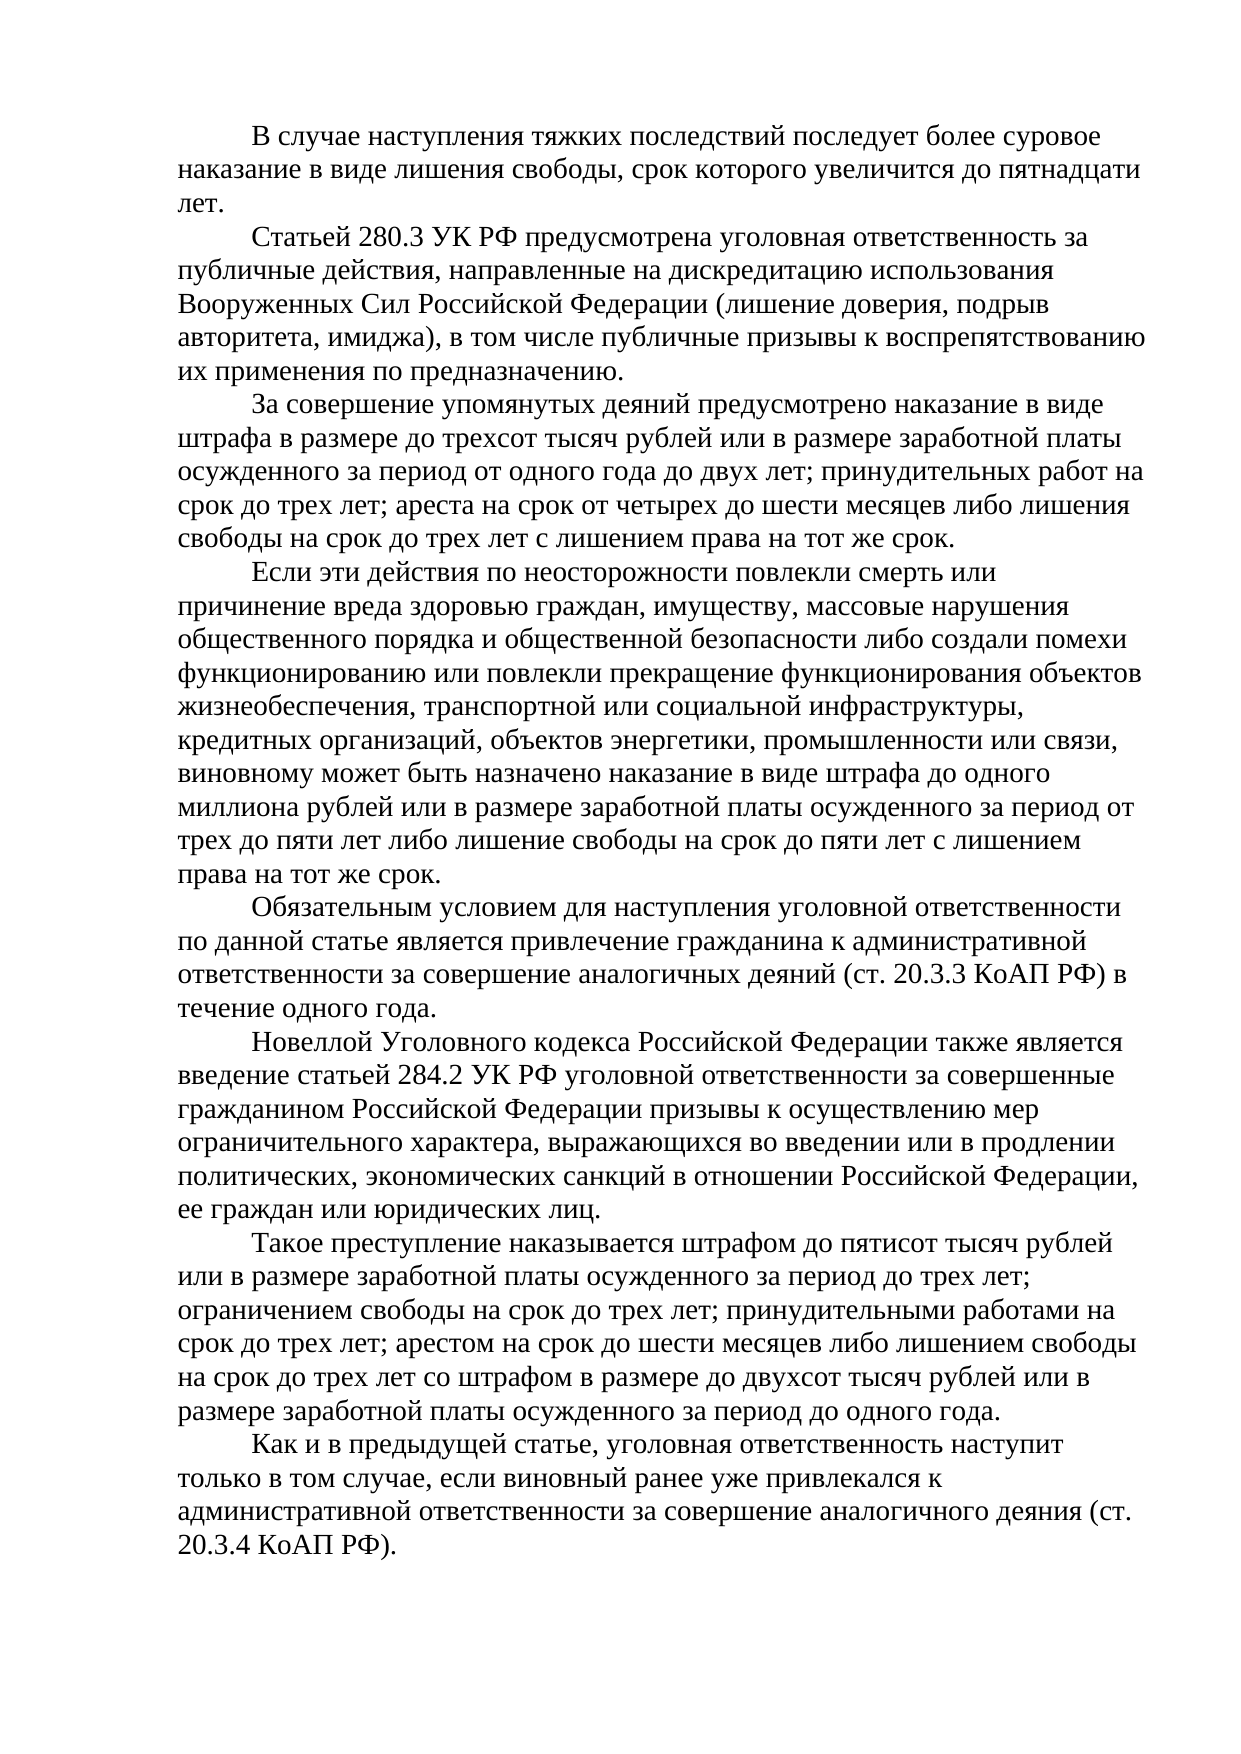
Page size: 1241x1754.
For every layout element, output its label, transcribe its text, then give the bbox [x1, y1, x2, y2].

text Такое преступление наказывается штрафом до пятисот тысяч рублей или в размере заработной платы осужденного за период до трех лет; ограничением свободы на срок до трех лет; принудительными работами на срок до трех лет; арестом на срок до шести месяцев либо лишением свободы на срок до трех лет со штрафом в размере до двухсот тысяч рублей или в размере заработной платы осужденного за период до одного года. [177, 1225, 1152, 1426]
text Новеллой Уголовного кодекса Российской Федерации также является введение статьей 284.2 УК РФ уголовной ответственности за совершенные гражданином Российской Федерации призывы к осуществлению мер ограничительного характера, выражающихся во введении или в продлении политических, экономических санкций в отношении Российской Федерации, ее граждан или юридических лиц. [177, 1024, 1152, 1225]
text В случае наступления тяжких последствий последует более суровое наказание в виде лишения свободы, срок которого увеличится до пятнадцати лет. [177, 118, 1152, 219]
text За совершение упомянутых деяний предусмотрено наказание в виде штрафа в размере до трехсот тысяч рублей или в размере заработной платы осужденного за период от одного года до двух лет; принудительных работ на срок до трех лет; ареста на срок от четырех до шести месяцев либо лишения свободы на срок до трех лет с лишением права на тот же срок. [177, 386, 1152, 554]
text Обязательным условием для наступления уголовной ответственности по данной статье является привлечение гражданина к административной ответственности за совершение аналогичных деяний (ст. 20.3.3 КоАП РФ) в течение одного года. [177, 889, 1152, 1024]
text Как и в предыдущей статье, уголовная ответственность наступит только в том случае, если виновный ранее уже привлекался к административной ответственности за совершение аналогичного деяния (ст. 20.3.4 КоАП РФ). [177, 1426, 1152, 1560]
text Если эти действия по неосторожности повлекли смерть или причинение вреда здоровью граждан, имуществу, массовые нарушения общественного порядка и общественной безопасности либо создали помехи функционированию или повлекли прекращение функционирования объектов жизнеобеспечения, транспортной или социальной инфраструктуры, кредитных организаций, объектов энергетики, промышленности или связи, виновному может быть назначено наказание в виде штрафа до одного миллиона рублей или в размере заработной платы осужденного за период от трех до пяти лет либо лишение свободы на срок до пяти лет с лишением права на тот же срок. [177, 554, 1152, 889]
text Статьей 280.3 УК РФ предусмотрена уголовная ответственность за публичные действия, направленные на дискредитацию использования Вооруженных Сил Российской Федерации (лишение доверия, подрыв авторитета, имиджа), в том числе публичные призывы к воспрепятствованию их применения по предназначению. [177, 219, 1152, 386]
